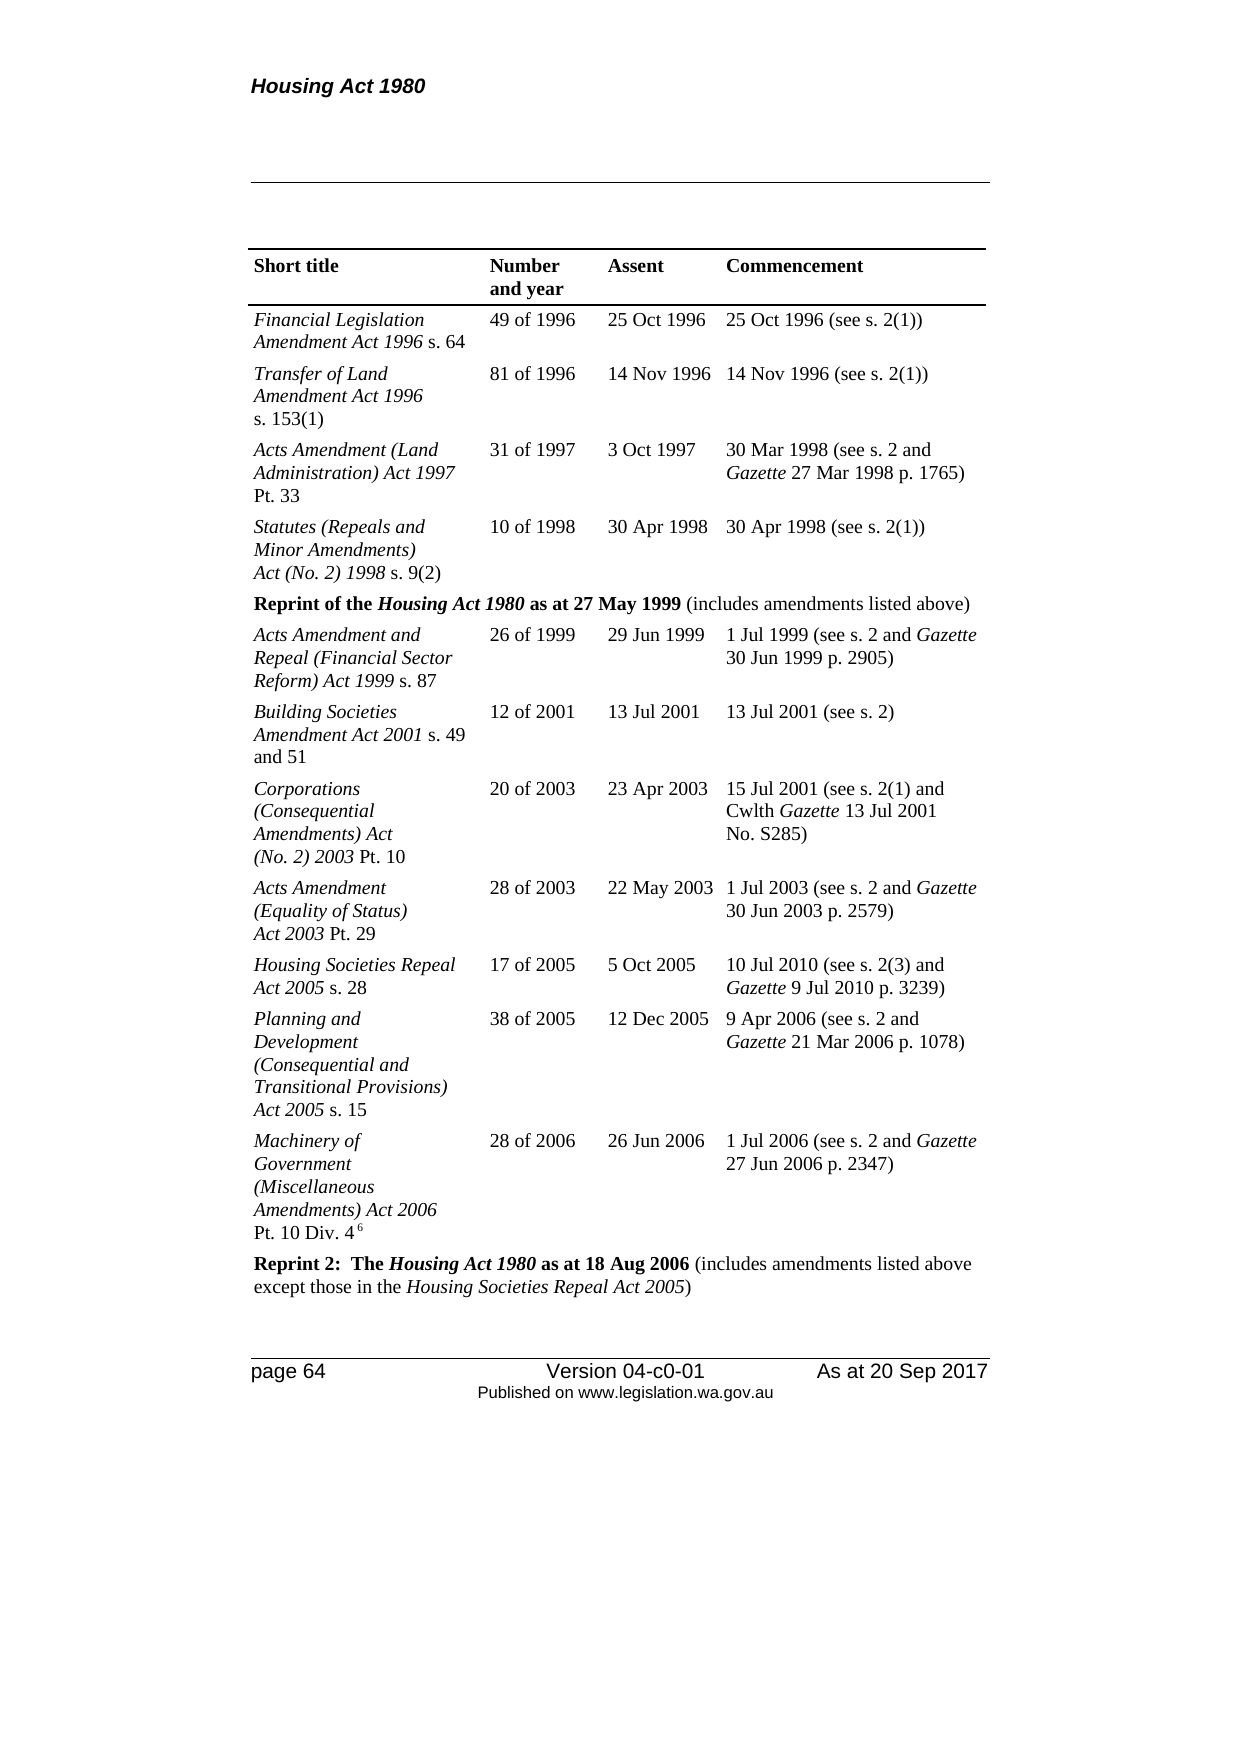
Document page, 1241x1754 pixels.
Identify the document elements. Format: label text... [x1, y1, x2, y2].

table_cell Acts Amendment (Equality of Status) Act 2003 Pt. 29 [248, 872, 484, 949]
table_cell 30 Mar 1998 (see s. 2 and Gazette 27 Mar 1998 p. 1765) [720, 434, 986, 511]
table_cell 1 Jul 2006 (see s. 2 and Gazette 27 Jun 2006 p. 2347) [720, 1125, 986, 1248]
table_cell Transfer of Land Amendment Act 1996 s. 153(1) [248, 358, 484, 434]
table_cell Building Societies Amendment Act 2001 s. 49 and 51 [248, 696, 484, 772]
table_cell 9 Apr 2006 (see s. 2 and Gazette 21 Mar 2006 p. 1078) [720, 1003, 986, 1125]
table_cell Reprint 2: The Housing Act 1980 as at 18 Aug 2006 (includes amendments listed above except those in the Housing Societies Repeal Act 2005) [248, 1248, 986, 1302]
table_cell 30 Apr 1998 [602, 511, 720, 588]
table_cell 20 of 2003 [484, 773, 602, 872]
table_header Commencement [720, 250, 986, 303]
table_cell 28 of 2003 [484, 872, 602, 949]
table_cell 30 Apr 1998 (see s. 2(1)) [720, 511, 986, 588]
table_cell 15 Jul 2001 (see s. 2(1) and Cwlth Gazette 13 Jul 2001 No. S285) [720, 773, 986, 872]
table_cell 22 May 2003 [602, 872, 720, 949]
table_cell 14 Nov 1996 [602, 358, 720, 434]
table_cell 10 of 1998 [484, 511, 602, 588]
table_cell 28 of 2006 [484, 1125, 602, 1248]
table_cell 25 Oct 1996 [602, 306, 720, 357]
table_cell 26 of 1999 [484, 619, 602, 696]
table_cell 13 Jul 2001 [602, 696, 720, 772]
table_cell 3 Oct 1997 [602, 434, 720, 511]
table_cell 26 Jun 2006 [602, 1125, 720, 1248]
table_cell Planning and Development (Consequential and Transitional Provisions) Act 2005 s. 15 [248, 1003, 484, 1125]
table_cell 29 Jun 1999 [602, 619, 720, 696]
table_cell 12 Dec 2005 [602, 1003, 720, 1125]
table_cell 13 Jul 2001 (see s. 2) [720, 696, 986, 772]
table_cell Reprint of the Housing Act 1980 as at 27 May 1999 (includes amendments listed above) [248, 588, 986, 619]
table_cell Housing Societies Repeal Act 2005 s. 28 [248, 949, 484, 1003]
table_cell Machinery of Government (Miscellaneous Amendments) Act 2006 Pt. 10 Div. 4 6 [248, 1125, 484, 1248]
table_cell 14 Nov 1996 (see s. 2(1)) [720, 358, 986, 434]
table_cell 17 of 2005 [484, 949, 602, 1003]
table_cell 25 Oct 1996 (see s. 2(1)) [720, 306, 986, 357]
table_header Assent [602, 250, 720, 303]
table_cell 10 Jul 2010 (see s. 2(3) and Gazette 9 Jul 2010 p. 3239) [720, 949, 986, 1003]
table_cell 23 Apr 2003 [602, 773, 720, 872]
table_cell 5 Oct 2005 [602, 949, 720, 1003]
table_cell Statutes (Repeals and Minor Amendments) Act (No. 2) 1998 s. 9(2) [248, 511, 484, 588]
table_cell Financial Legislation Amendment Act 1996 s. 64 [248, 306, 484, 357]
table_cell 12 of 2001 [484, 696, 602, 772]
table_cell 1 Jul 1999 (see s. 2 and Gazette 30 Jun 1999 p. 2905) [720, 619, 986, 696]
table_cell 1 Jul 2003 (see s. 2 and Gazette 30 Jun 2003 p. 2579) [720, 872, 986, 949]
table_cell Acts Amendment and Repeal (Financial Sector Reform) Act 1999 s. 87 [248, 619, 484, 696]
table_header Number and year [484, 250, 602, 303]
table_cell 49 of 1996 [484, 306, 602, 357]
table_cell Corporations (Consequential Amendments) Act (No. 2) 2003 Pt. 10 [248, 773, 484, 872]
table_cell 31 of 1997 [484, 434, 602, 511]
table_cell 38 of 2005 [484, 1003, 602, 1125]
table_cell 81 of 1996 [484, 358, 602, 434]
table_cell Acts Amendment (Land Administration) Act 1997 Pt. 33 [248, 434, 484, 511]
table_header Short title [248, 250, 484, 303]
